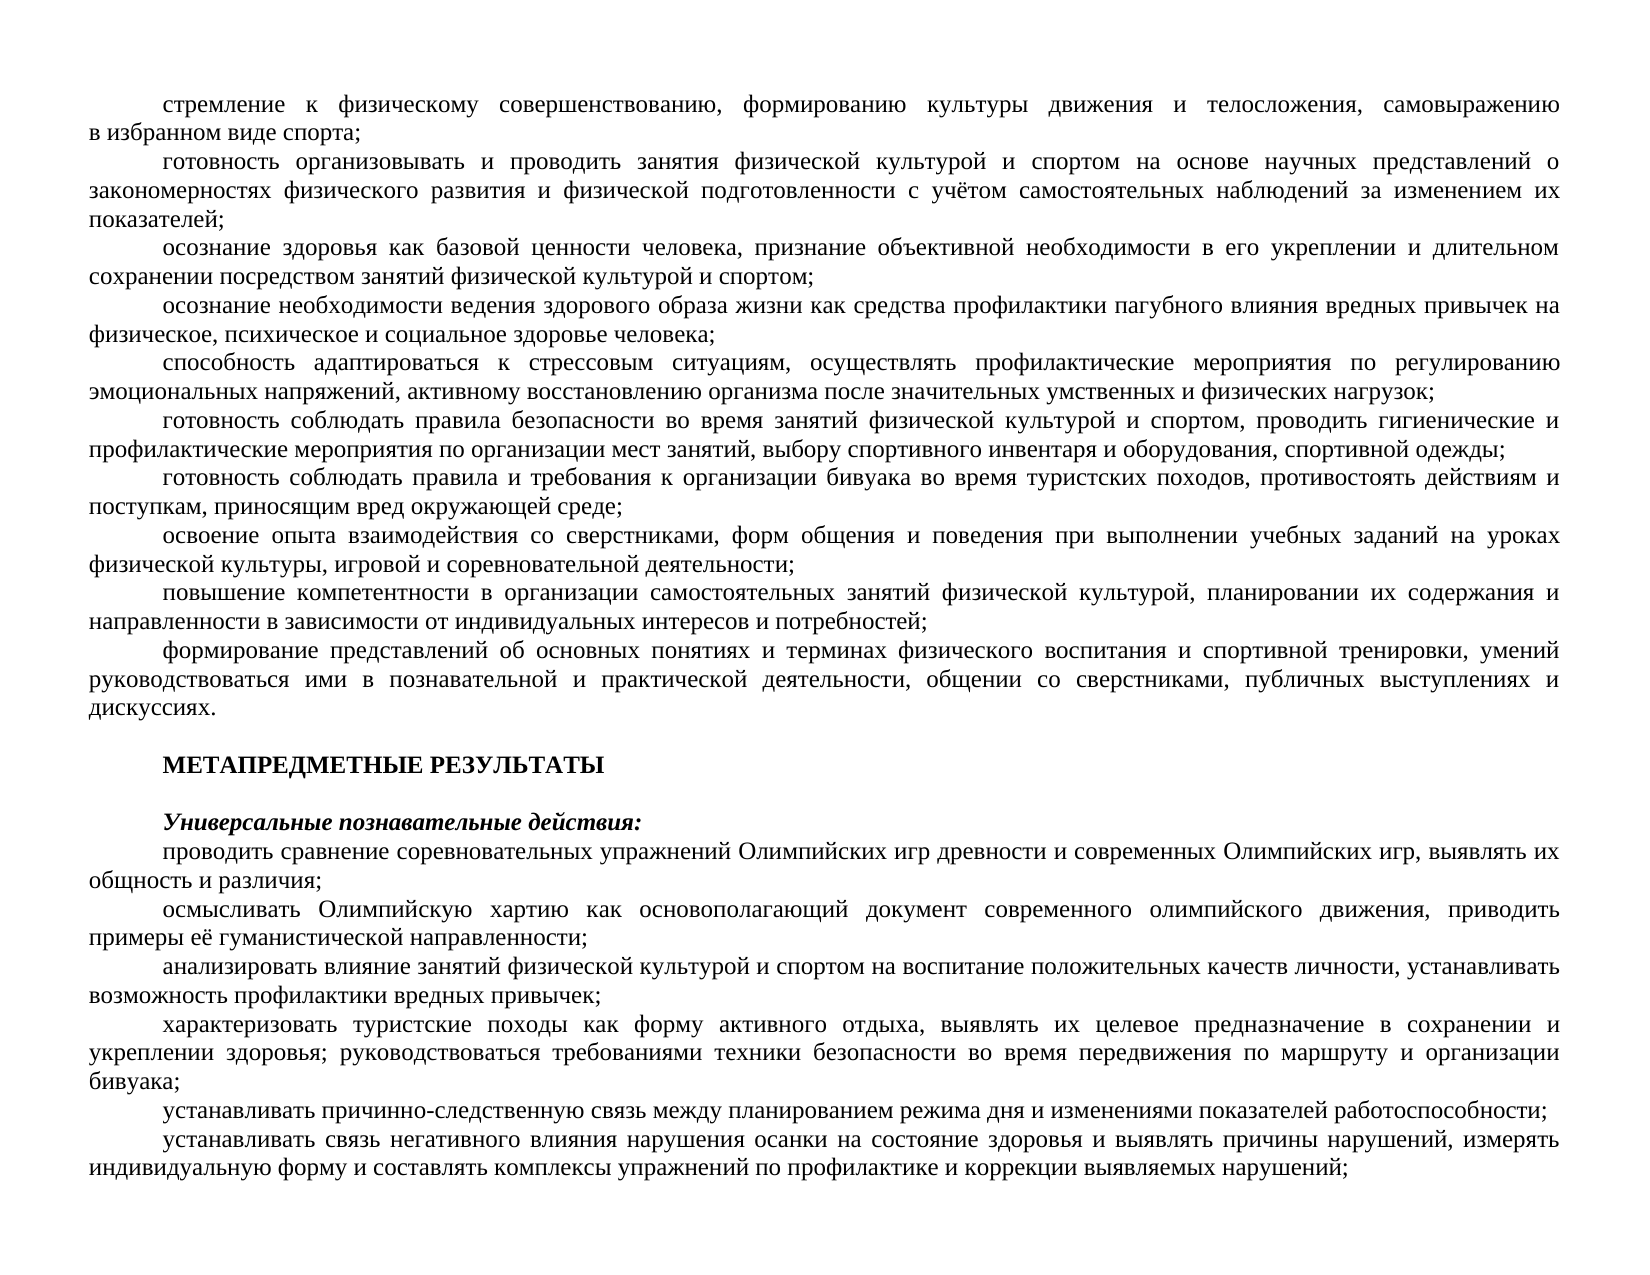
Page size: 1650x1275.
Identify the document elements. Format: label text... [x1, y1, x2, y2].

text формирование представлений об основных понятиях и терминах физического воспитания и спортивной тренировки, умений руководствоваться ими в познавательной и практической деятельности, общении со сверстниками, публичных выступлениях и дискуссиях. [89, 635, 1561, 721]
text осознание здоровья как базовой ценности человека, признание объективной необходимости в его укреплении и длительном сохранении посредством занятий физической культурой и спортом; [89, 232, 1561, 290]
text проводить сравнение соревновательных упражнений Олимпийских игр древности и современных Олимпийских игр, выявлять их общность и различия; [89, 836, 1561, 894]
text освоение опыта взаимодействия со сверстниками, форм общения и поведения при выполнении учебных заданий на уроках физической культуры, игровой и соревновательной деятельности; [89, 520, 1561, 577]
text осмысливать Олимпийскую хартию как основополагающий документ современного олимпийского движения, приводить примеры её гуманистической направленности; [89, 894, 1561, 951]
text устанавливать причинно-следственную связь между планированием режима дня и изменениями показателей работоспособности; [89, 1095, 1561, 1124]
text готовность организовывать и проводить занятия физической культурой и спортом на основе научных представлений о закономерностях физического развития и физической подготовленности с учётом самостоятельных наблюдений за изменением их показателей; [89, 146, 1561, 232]
text готовность соблюдать правила безопасности во время занятий физической культурой и спортом, проводить гигиенические и профилактические мероприятия по организации мест занятий, выбору спортивного инвентаря и оборудования, спортивной одежды; [89, 405, 1561, 462]
text анализировать влияние занятий физической культурой и спортом на воспитание положительных качеств личности, устанавливать возможность профилактики вредных привычек; [89, 951, 1561, 1009]
text стремление к физическому совершенствованию, формированию культуры движения и телосложения, самовыражению в избранном виде спорта; [89, 89, 1561, 146]
text характеризовать туристские походы как форму активного отдыха, выявлять их целевое предназначение в сохранении и укреплении здоровья; руководствоваться требованиями техники безопасности во время передвижения по маршруту и организации бивуака; [89, 1009, 1561, 1095]
text способность адаптироваться к стрессовым ситуациям, осуществлять профилактические мероприятия по регулированию эмоциональных напряжений, активному восстановлению организма после значительных умственных и физических нагрузок; [89, 347, 1561, 405]
text повышение компетентности в организации самостоятельных занятий физической культурой, планировании их содержания и направленности в зависимости от индивидуальных интересов и потребностей; [89, 577, 1561, 635]
text МЕТАПРЕДМЕТНЫЕ РЕЗУЛЬТАТЫ [89, 750, 1561, 779]
text устанавливать связь негативного влияния нарушения осанки на состояние здоровья и выявлять причины нарушений, измерять индивидуальную форму и составлять комплексы упражнений по профилактике и коррекции выявляемых нарушений; [89, 1124, 1561, 1181]
text осознание необходимости ведения здорового образа жизни как средства профилактики пагубного влияния вредных привычек на физическое, психическое и социальное здоровье человека; [89, 290, 1561, 347]
text Универсальные познавательные действия: [89, 807, 1561, 836]
text готовность соблюдать правила и требования к организации бивуака во время туристских походов, противостоять действиям и поступкам, приносящим вред окружающей среде; [89, 462, 1561, 520]
